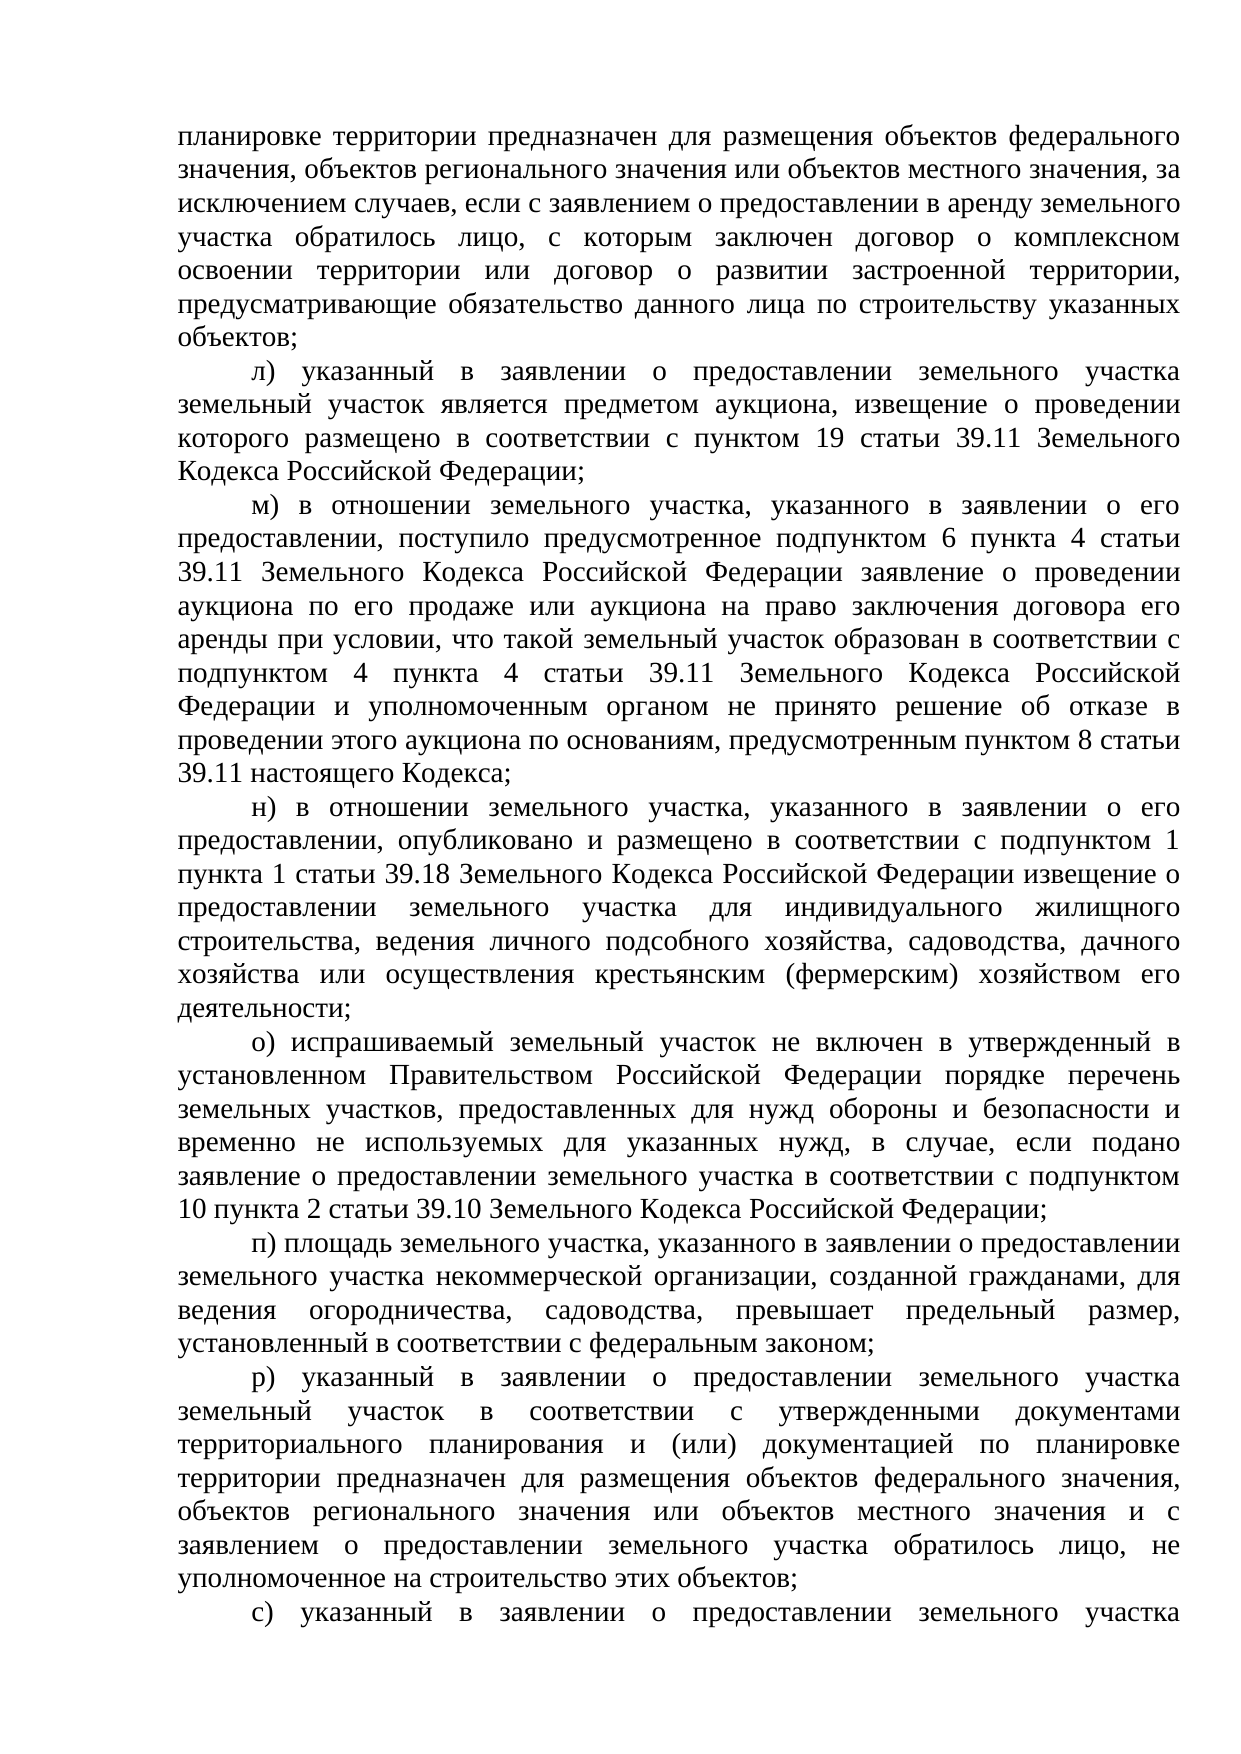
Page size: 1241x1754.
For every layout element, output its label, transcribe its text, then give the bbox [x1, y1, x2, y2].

text м) в отношении земельного участка, указанного в заявлении о его предоставлении, поступило предусмотренное подпунктом 6 пункта 4 статьи 39.11 Земельного Кодекса Российской Федерации заявление о проведении аукциона по его продаже или аукциона на право заключения договора его аренды при условии, что такой земельный участок образован в соответствии с подпунктом 4 пункта 4 статьи 39.11 Земельного Кодекса Российской Федерации и уполномоченным органом не принято решение об отказе в проведении этого аукциона по основаниям, предусмотренным пунктом 8 статьи 39.11 настоящего Кодекса; [177, 487, 1181, 789]
text л) указанный в заявлении о предоставлении земельного участка земельный участок является предметом аукциона, извещение о проведении которого размещено в соответствии с пунктом 19 статьи 39.11 Земельного Кодекса Российской Федерации; [177, 353, 1181, 487]
text п) площадь земельного участка, указанного в заявлении о предоставлении земельного участка некоммерческой организации, созданной гражданами, для ведения огородничества, садоводства, превышает предельный размер, установленный в соответствии с федеральным законом; [177, 1225, 1181, 1359]
text о) испрашиваемый земельный участок не включен в утвержденный в установленном Правительством Российской Федерации порядке перечень земельных участков, предоставленных для нужд обороны и безопасности и временно не используемых для указанных нужд, в случае, если подано заявление о предоставлении земельного участка в соответствии с подпунктом 10 пункта 2 статьи 39.10 Земельного Кодекса Российской Федерации; [177, 1024, 1181, 1225]
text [177, 1594, 1181, 1627]
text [177, 118, 1181, 353]
text н) в отношении земельного участка, указанного в заявлении о его предоставлении, опубликовано и размещено в соответствии с подпунктом 1 пункта 1 статьи 39.18 Земельного Кодекса Российской Федерации извещение о предоставлении земельного участка для индивидуального жилищного строительства, ведения личного подсобного хозяйства, садоводства, дачного хозяйства или осуществления крестьянским (фермерским) хозяйством его деятельности; [177, 789, 1181, 1024]
text р) указанный в заявлении о предоставлении земельного участка земельный участок в соответствии с утвержденными документами территориального планирования и (или) документацией по планировке территории предназначен для размещения объектов федерального значения, объектов регионального значения или объектов местного значения и с заявлением о предоставлении земельного участка обратилось лицо, не уполномоченное на строительство этих объектов; [177, 1359, 1181, 1594]
